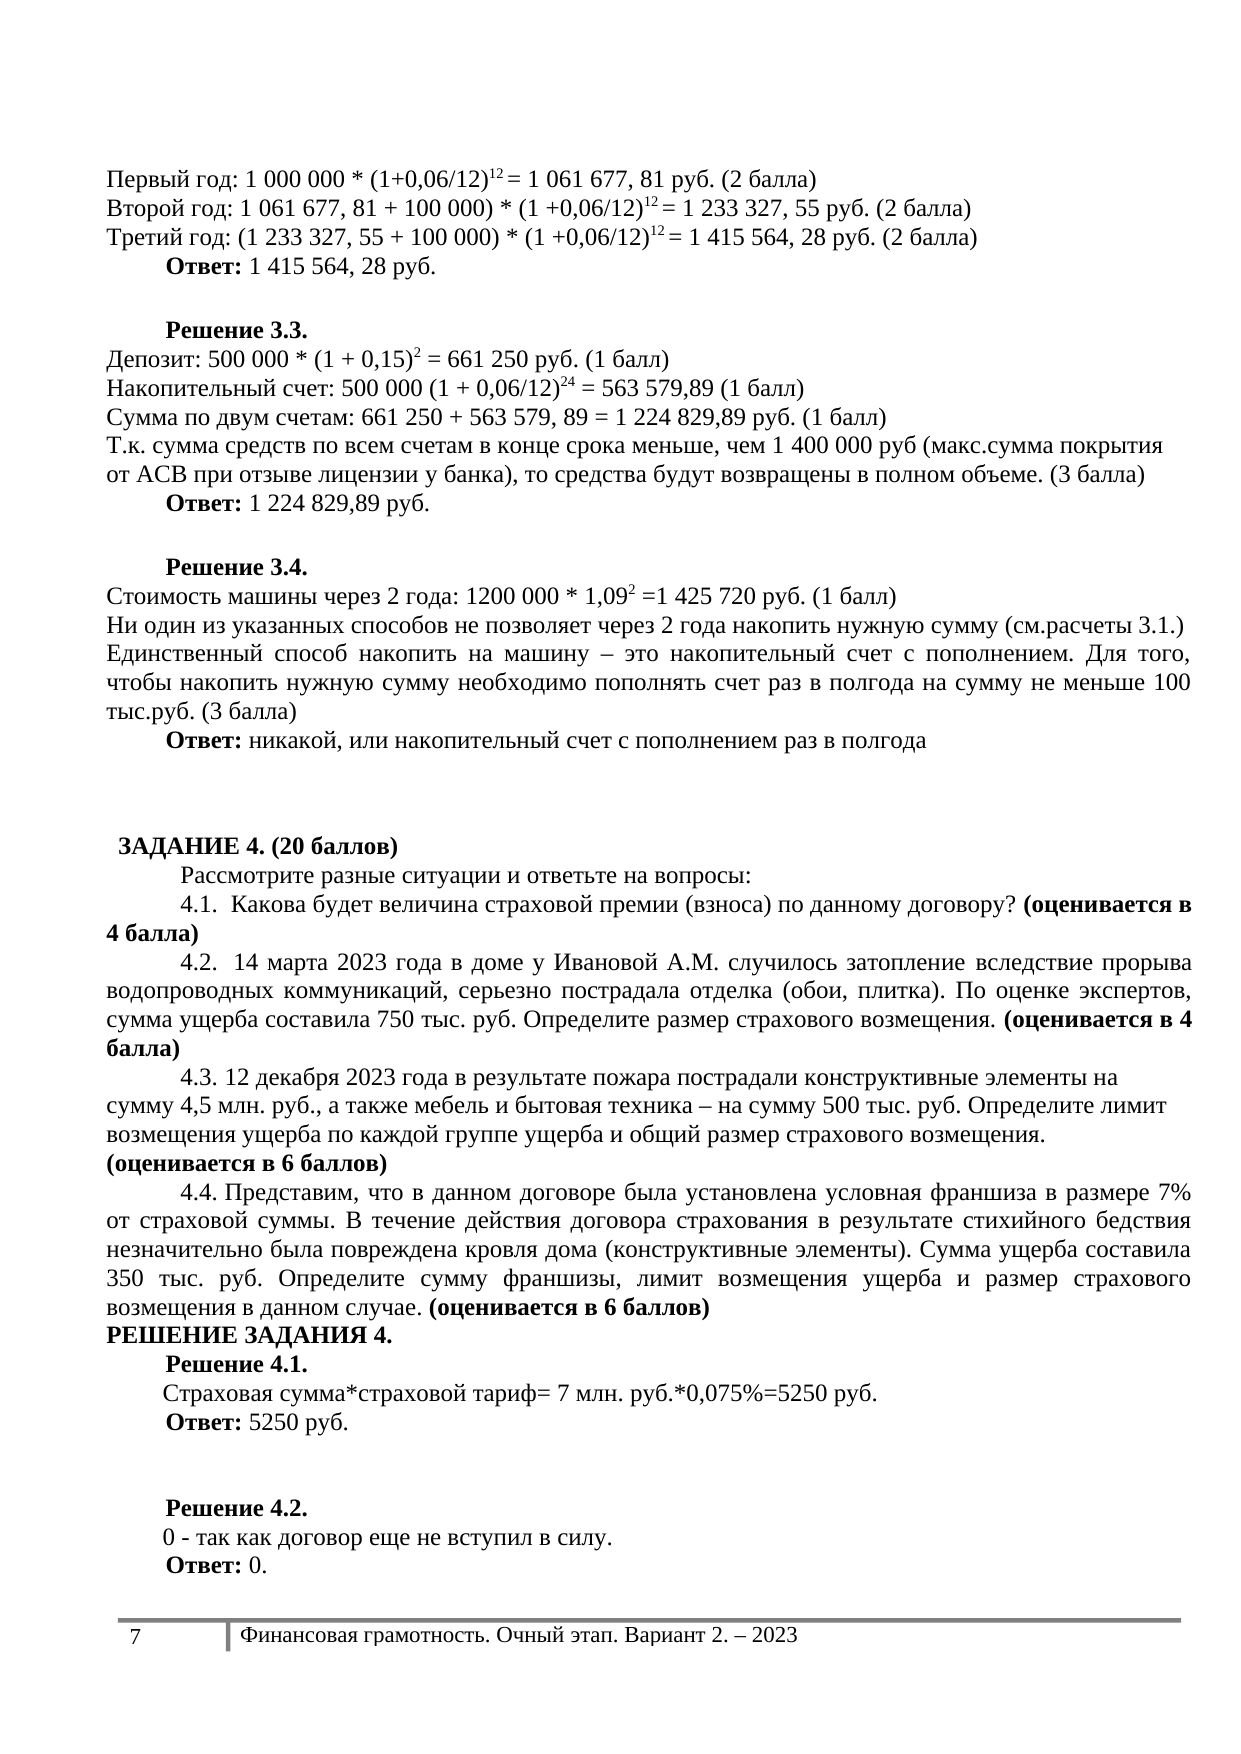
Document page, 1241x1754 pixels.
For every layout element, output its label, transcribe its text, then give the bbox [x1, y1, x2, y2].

list Представим, что в данном договоре была установлена условная франшиза в размере 7% от страховой суммы. В течение действия договора страхования в результате стихийного бедствия незначительно была повреждена кровля дома (конструктивные элементы). Сумма ущерба составила 350 тыс. руб. Определите сумму франшизы, лимит возмещения ущерба и размер страхового возмещения в данном случае. (оценивается в 6 баллов) [106, 1177, 1192, 1320]
text Третий год: (1 233 327, 55 + 100 000) * (1 +0,06/12)12 = 1 415 564, 28 руб. (2 балла) [106, 222, 1192, 251]
text Первый год: 1 000 000 * (1+0,06/12)12 = 1 061 677, 81 руб. (2 балла) [106, 164, 1192, 193]
list Какова будет величина страховой премии (взноса) по данному договору? (оценивается в 4 балла) [106, 889, 1192, 947]
text Ответ: 1 415 564, 28 руб. [106, 251, 1192, 279]
text 0 - так как договор еще не вступил в силу. [106, 1522, 1192, 1550]
text Решение 4.1. [106, 1349, 1192, 1378]
text Решение 3.4. [106, 552, 1192, 581]
text Страховая сумма*страховой тариф= 7 млн. руб.*0,075%=5250 руб. [106, 1378, 1192, 1407]
text Решение 4.2. [106, 1493, 1192, 1522]
text Т.к. сумма средств по всем счетам в конце срока меньше, чем 1 400 000 руб (макс.сумма покрытия от АСВ при отзыве лицензии у банка), то средства будут возвращены в полном объеме. (3 балла) [106, 430, 1192, 488]
text Ответ: никакой, или накопительный счет с пополнением раз в полгода [106, 725, 1192, 753]
text Сумма по двум счетам: 661 250 + 563 579, 89 = 1 224 829,89 руб. (1 балл) [106, 402, 1192, 430]
text Стоимость машины через 2 года: 1200 000 * 1,092 =1 425 720 руб. (1 балл) [106, 581, 1192, 610]
list 12 декабря 2023 года в результате пожара пострадали конструктивные элементы на сумму 4,5 млн. руб., а также мебель и бытовая техника – на сумму 500 тыс. руб. Определите лимит возмещения ущерба по каждой группе ущерба и общий размер страхового возмещения. (оценивается в 6 баллов) [106, 1062, 1192, 1177]
text ЗАДАНИЕ 4. (20 баллов) [118, 832, 1192, 860]
text Накопительный счет: 500 000 (1 + 0,06/12)24 = 563 579,89 (1 балл) [106, 373, 1192, 402]
text Единственный способ накопить на машину – это накопительный счет с пополнением. Для того, чтобы накопить нужную сумму необходимо пополнять счет раз в полгода на сумму не меньше 100 тыс.руб. (3 балла) [106, 638, 1192, 725]
text Рассмотрите разные ситуации и ответьте на вопросы: [106, 860, 1192, 889]
text РЕШЕНИЕ ЗАДАНИЯ 4. [106, 1320, 1192, 1349]
list 14 марта 2023 года в доме у Ивановой А.М. случилось затопление вследствие прорыва водопроводных коммуникаций, серьезно пострадала отделка (обои, плитка). По оценке экспертов, сумма ущерба составила 750 тыс. руб. Определите размер страхового возмещения. (оценивается в 4 балла) [106, 947, 1192, 1062]
text Депозит: 500 000 * (1 + 0,15)2 = 661 250 руб. (1 балл) [106, 344, 1192, 373]
text Ответ: 0. [106, 1550, 1192, 1579]
text Второй год: 1 061 677, 81 + 100 000) * (1 +0,06/12)12 = 1 233 327, 55 руб. (2 балла) [106, 193, 1192, 222]
text Ответ: 5250 руб. [106, 1407, 1192, 1435]
text Ни один из указанных способов не позволяет через 2 года накопить нужную сумму (см.расчеты 3.1.) [106, 610, 1192, 638]
text Решение 3.3. [106, 315, 1192, 344]
text Ответ: 1 224 829,89 руб. [106, 488, 1192, 517]
